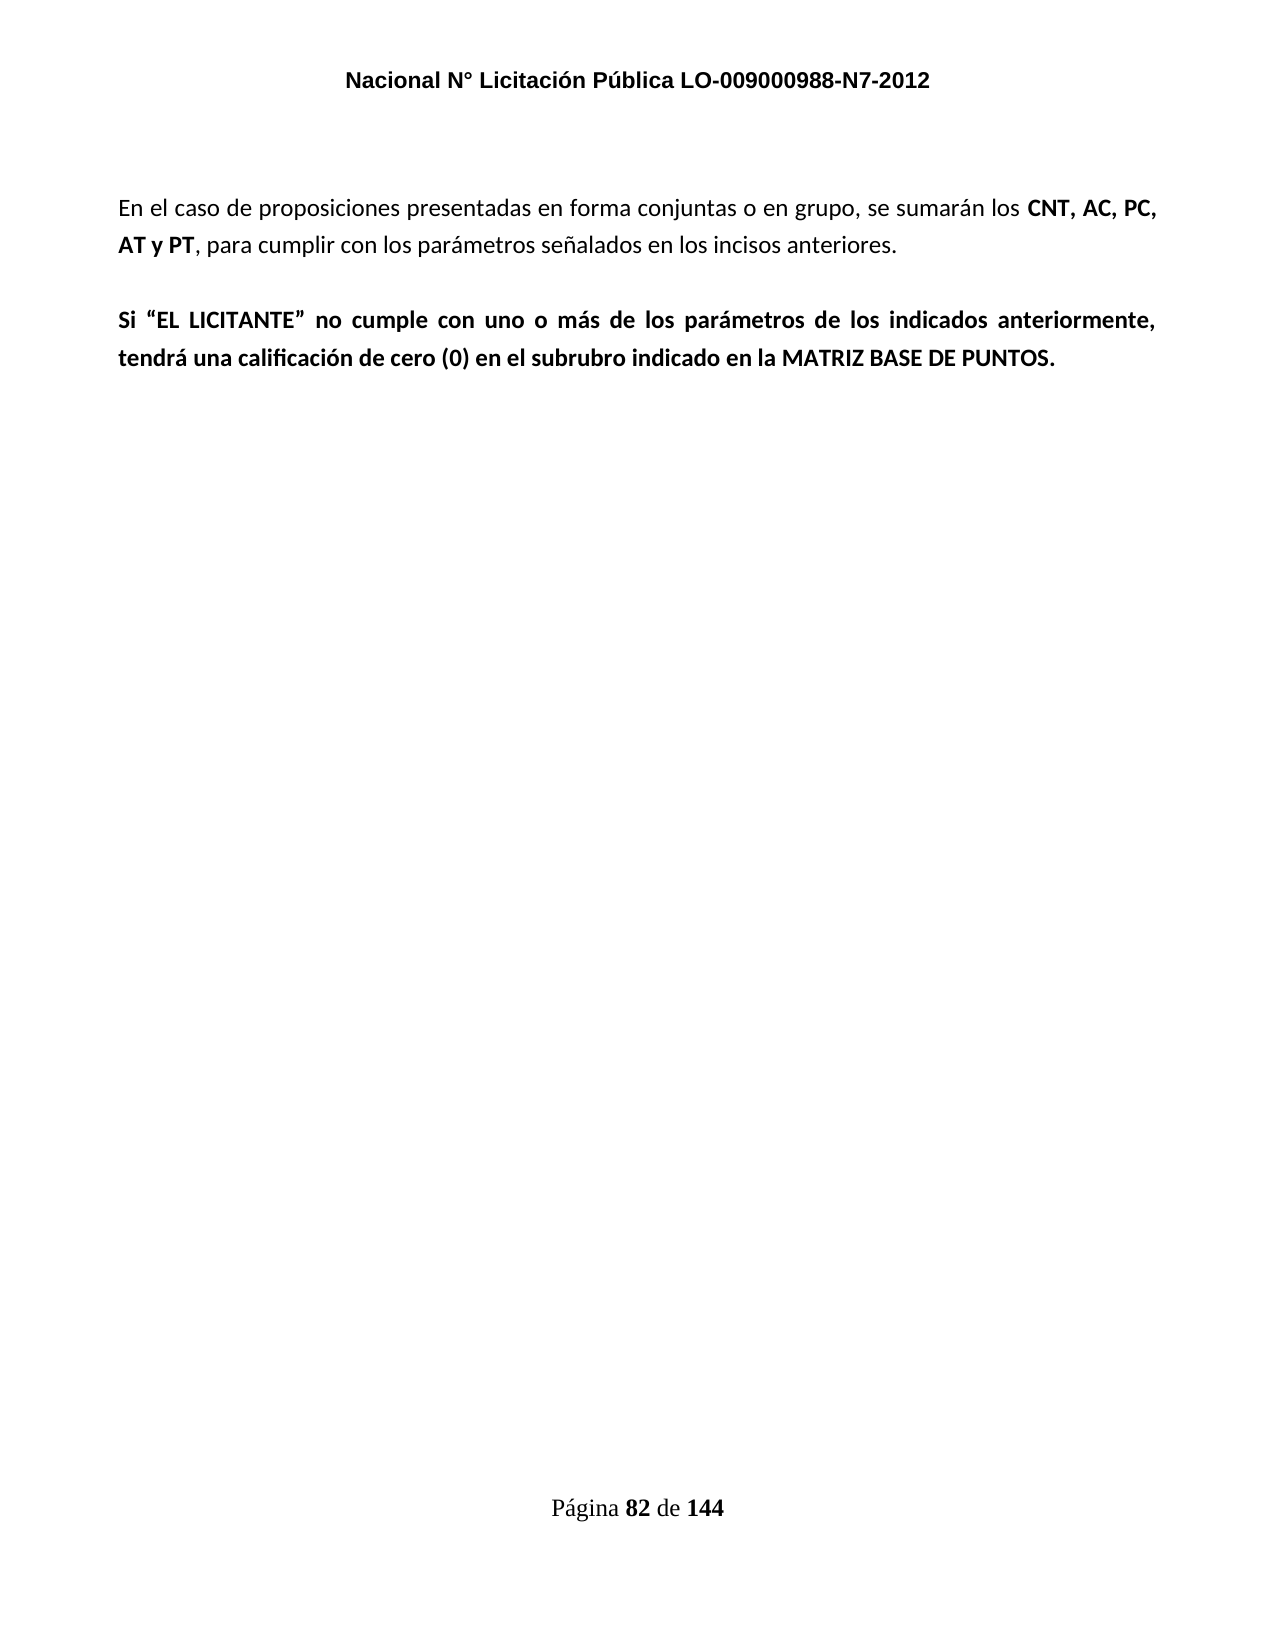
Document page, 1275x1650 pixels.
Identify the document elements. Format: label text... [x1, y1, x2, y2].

text Si “EL LICITANTE” no cumple con uno o más de los parámetros de los indicados anteriormente, tendrá una calificación de cero (0) en el subrubro indicado en la MATRIZ BASE DE PUNTOS. [118, 298, 1157, 373]
text En el caso de proposiciones presentadas en forma conjuntas o en grupo, se sumarán los CNT, AC, PC, AT y PT, para cumplir con los parámetros señalados en los incisos anteriores. [118, 185, 1157, 260]
